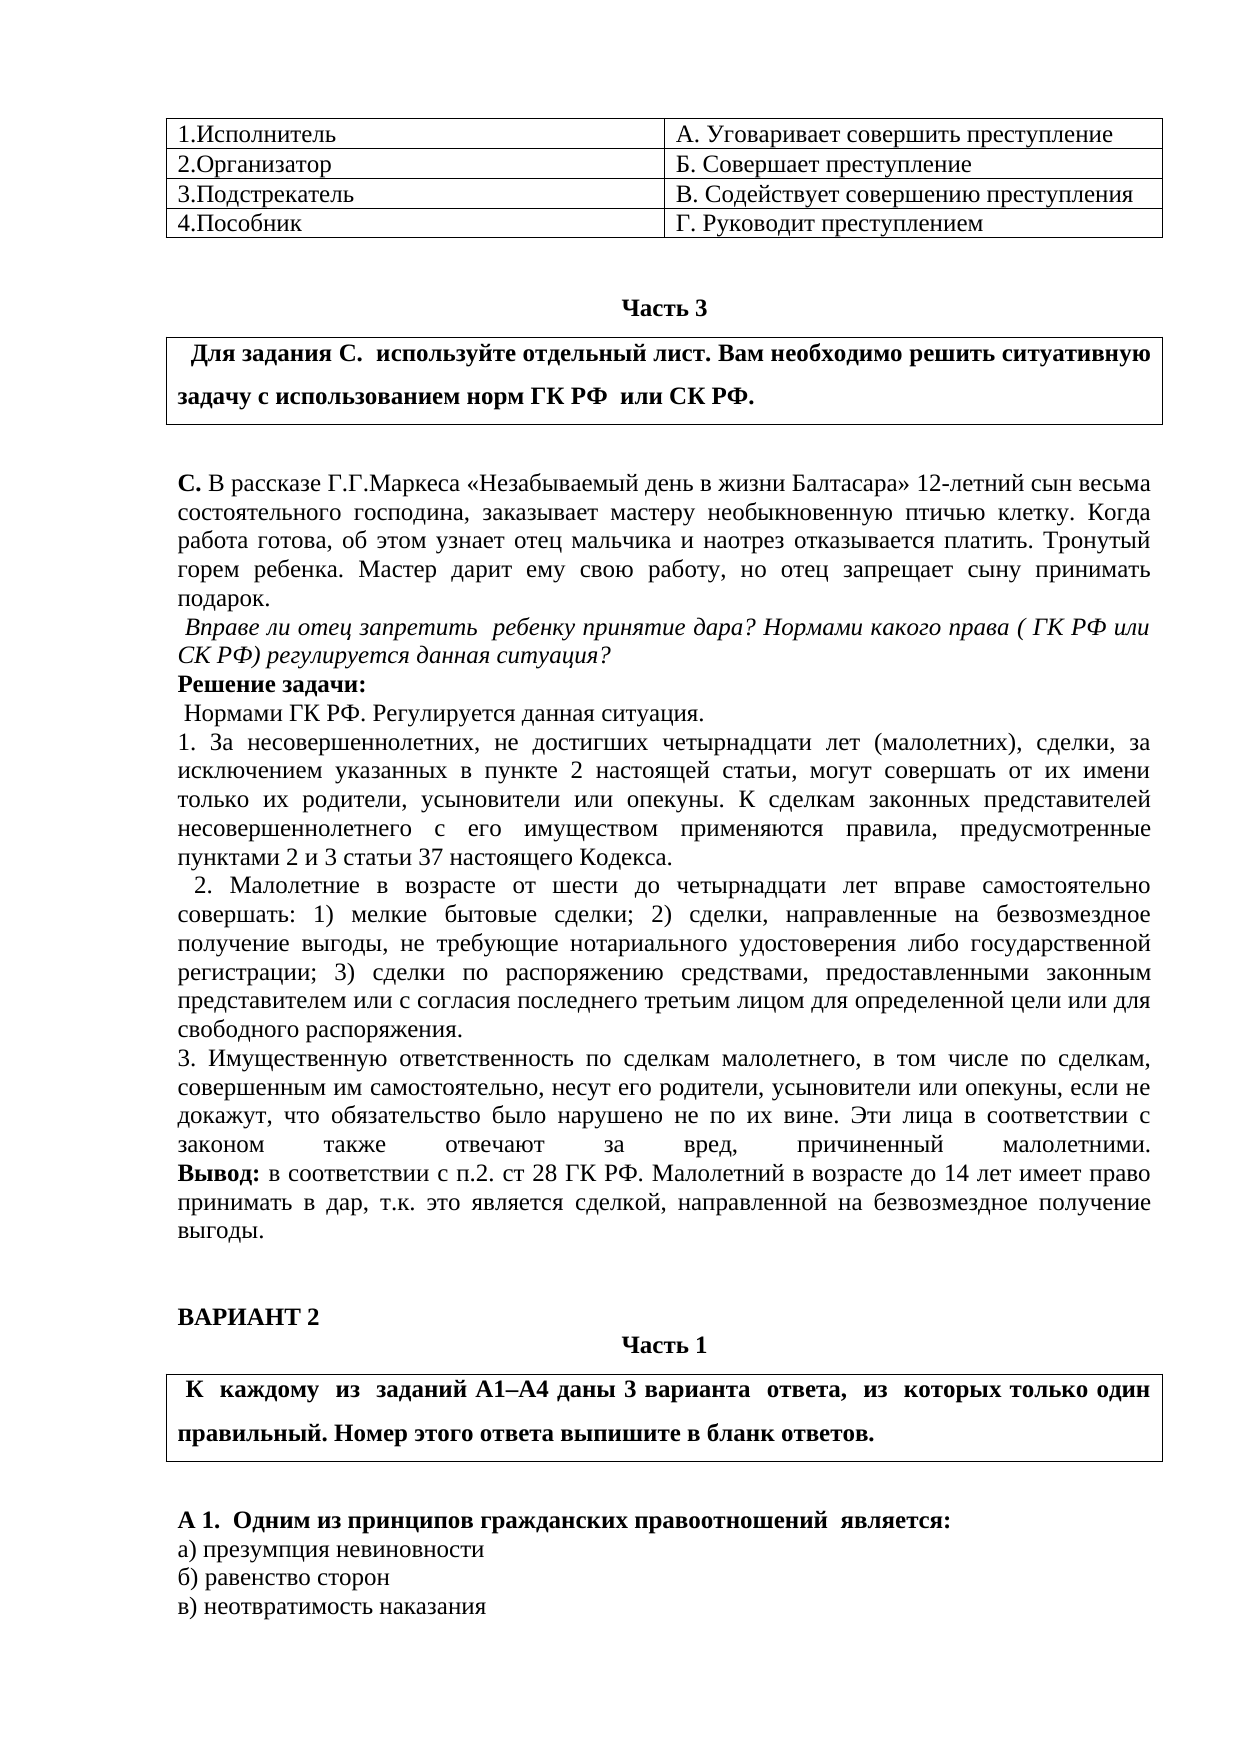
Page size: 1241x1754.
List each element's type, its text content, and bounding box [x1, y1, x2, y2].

table_cell В. Содействует совершению преступления [665, 179, 1162, 207]
text А 1. Одним из принципов гражданских правоотношений является: [177, 1505, 1152, 1534]
table_header К каждому из заданий A1–A4 даны 3 варианта ответа, из которых только один правильный. Номер этого ответа выпишите в бланк ответов. [167, 1375, 1162, 1461]
table_cell Г. Руководит преступлением [665, 209, 1162, 237]
table_cell 4.Пособник [167, 209, 664, 237]
text 2. Малолетние в возрасте от шести до четырнадцати лет вправе самостоятельно совершать: 1) мелкие бытовые сделки; 2) сделки, направленные на безвозмездное получение выгоды, не требующие нотариального удостоверения либо государственной регистрации; 3) сделки по распоряжению средствами, предоставленными законным представителем или с согласия последнего третьим лицом для определенной цели или для свободного распоряжения. [177, 870, 1152, 1043]
text б) равенство сторон [177, 1562, 1152, 1591]
text С. В рассказе Г.Г.Маркеса «Незабываемый день в жизни Балтасара» 12-летний сын весьма состоятельного господина, заказывает мастеру необыкновенную птичью клетку. Когда работа готова, об этом узнает отец мальчика и наотрез отказывается платить. Тронутый горем ребенка. Мастер дарит ему свою работу, но отец запрещает сыну принимать подарок. [177, 468, 1152, 612]
text 1. За несовершеннолетних, не достигших четырнадцати лет (малолетних), сделки, за исключением указанных в пункте 2 настоящей статьи, могут совершать от их имени только их родители, усыновители или опекуны. К сделкам законных представителей несовершеннолетнего с его имуществом применяются правила, предусмотренные пунктами 2 и 3 статьи 37 настоящего Кодекса. [177, 727, 1152, 870]
table_cell 3.Подстрекатель [167, 179, 664, 207]
table_cell 1.Исполнитель [167, 119, 664, 148]
text 3. Имущественную ответственность по сделкам малолетнего, в том числе по сделкам, совершенным им самостоятельно, несут его родители, усыновители или опекуны, если не докажут, что обязательство было нарушено не по их вине. Эти лица в соответствии с законом также отвечают за вред, причиненный малолетними. Вывод: в соответствии с п.2. ст 28 ГК РФ. Малолетний в возрасте до 14 лет имеет право принимать в дар, т.к. это является сделкой, направленной на безвозмездное получение выгоды. [177, 1043, 1152, 1244]
text а) презумпция невиновности [177, 1534, 1152, 1562]
text в) неотвратимость наказания [177, 1591, 1152, 1620]
table_cell Б. Совершает преступление [665, 149, 1162, 178]
text Часть 1 [177, 1330, 1152, 1359]
text ВАРИАНТ 2 [177, 1302, 1152, 1330]
text Нормами ГК РФ. Регулируется данная ситуация. [177, 698, 1152, 727]
table_header Для задания C. используйте отдельный лист. Вам необходимо решить ситуативную задачу с использованием норм ГК РФ или СК РФ. [167, 338, 1162, 424]
text Решение задачи: [177, 669, 1152, 698]
text Часть 3 [177, 293, 1152, 322]
text Вправе ли отец запретить ребенку принятие дара? Нормами какого права ( ГК РФ или СК РФ) регулируется данная ситуация? [177, 612, 1152, 669]
table_cell 2.Организатор [167, 149, 664, 178]
table_cell А. Уговаривает совершить преступление [665, 119, 1162, 148]
